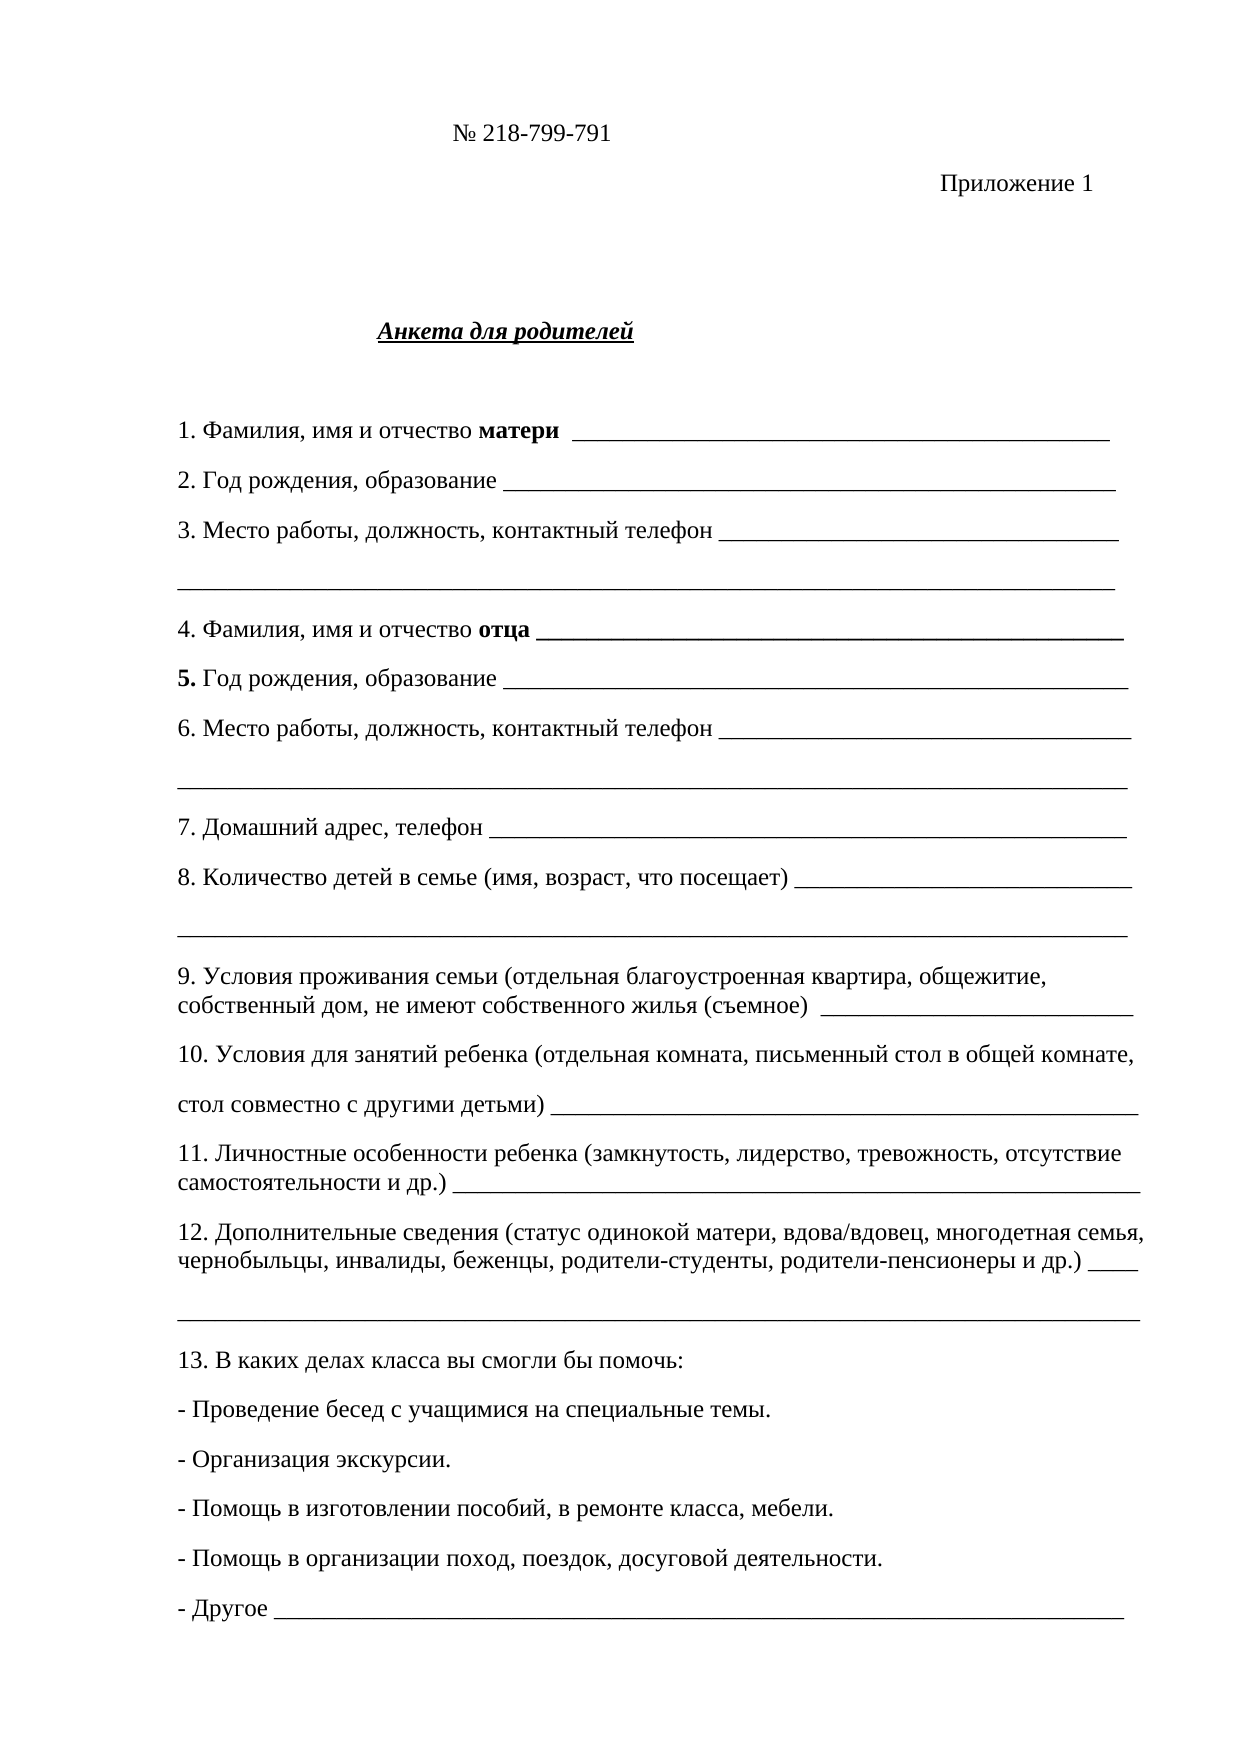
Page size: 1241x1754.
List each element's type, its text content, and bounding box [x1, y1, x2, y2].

text - Помощь в изготовлении пособий, в ремонте класса, мебели. [177, 1493, 1152, 1522]
text - Организация экскурсии. [177, 1444, 1152, 1473]
text Анкета для родителей [177, 316, 1152, 345]
text 9. Условия проживания семьи (отдельная благоустроенная квартира, общежитие, собственный дом, не имеют собственного жилья (съемное) _________________________ [177, 961, 1152, 1018]
text ____________________________________________________________________________ [177, 911, 1152, 940]
text 10. Условия для занятий ребенка (отдельная комната, письменный стол в общей комнате, [177, 1039, 1152, 1068]
text ____________________________________________________________________________ [177, 763, 1152, 791]
text стол совместно с другими детьми) _______________________________________________ [177, 1089, 1152, 1118]
text Приложение 1 [177, 168, 1152, 196]
text - Другое ____________________________________________________________________ [177, 1593, 1152, 1621]
text _____________________________________________________________________________ [177, 1295, 1152, 1324]
text 12. Дополнительные сведения (статус одинокой матери, вдова/вдовец, многодетная семья, чернобыльцы, инвалиды, беженцы, родители-студенты, родители-пенсионеры и др.) ____ [177, 1217, 1152, 1274]
text - Проведение бесед с учащимися на специальные темы. [177, 1394, 1152, 1423]
text 7. Домашний адрес, телефон ___________________________________________________ [177, 812, 1152, 841]
text 2. Год рождения, образование _________________________________________________ [177, 465, 1152, 494]
text № 218-799-791 [177, 118, 1152, 147]
text 6. Место работы, должность, контактный телефон _________________________________ [177, 713, 1152, 742]
text 13. В каких делах класса вы смогли бы помочь: [177, 1345, 1152, 1373]
text 5. Год рождения, образование __________________________________________________ [177, 663, 1152, 692]
text - Помощь в организации поход, поездок, досуговой деятельности. [177, 1543, 1152, 1572]
text 8. Количество детей в семье (имя, возраст, что посещает) ___________________________ [177, 862, 1152, 891]
text ___________________________________________________________________________ [177, 564, 1152, 593]
text 1. Фамилия, имя и отчество матери ___________________________________________ [177, 416, 1152, 444]
text 3. Место работы, должность, контактный телефон ________________________________ [177, 515, 1152, 543]
text 11. Личностные особенности ребенка (замкнутость, лидерство, тревожность, отсутствие самостоятельности и др.) _______________________________________________________ [177, 1138, 1152, 1196]
text 4. Фамилия, имя и отчество отца _______________________________________________ [177, 614, 1152, 643]
